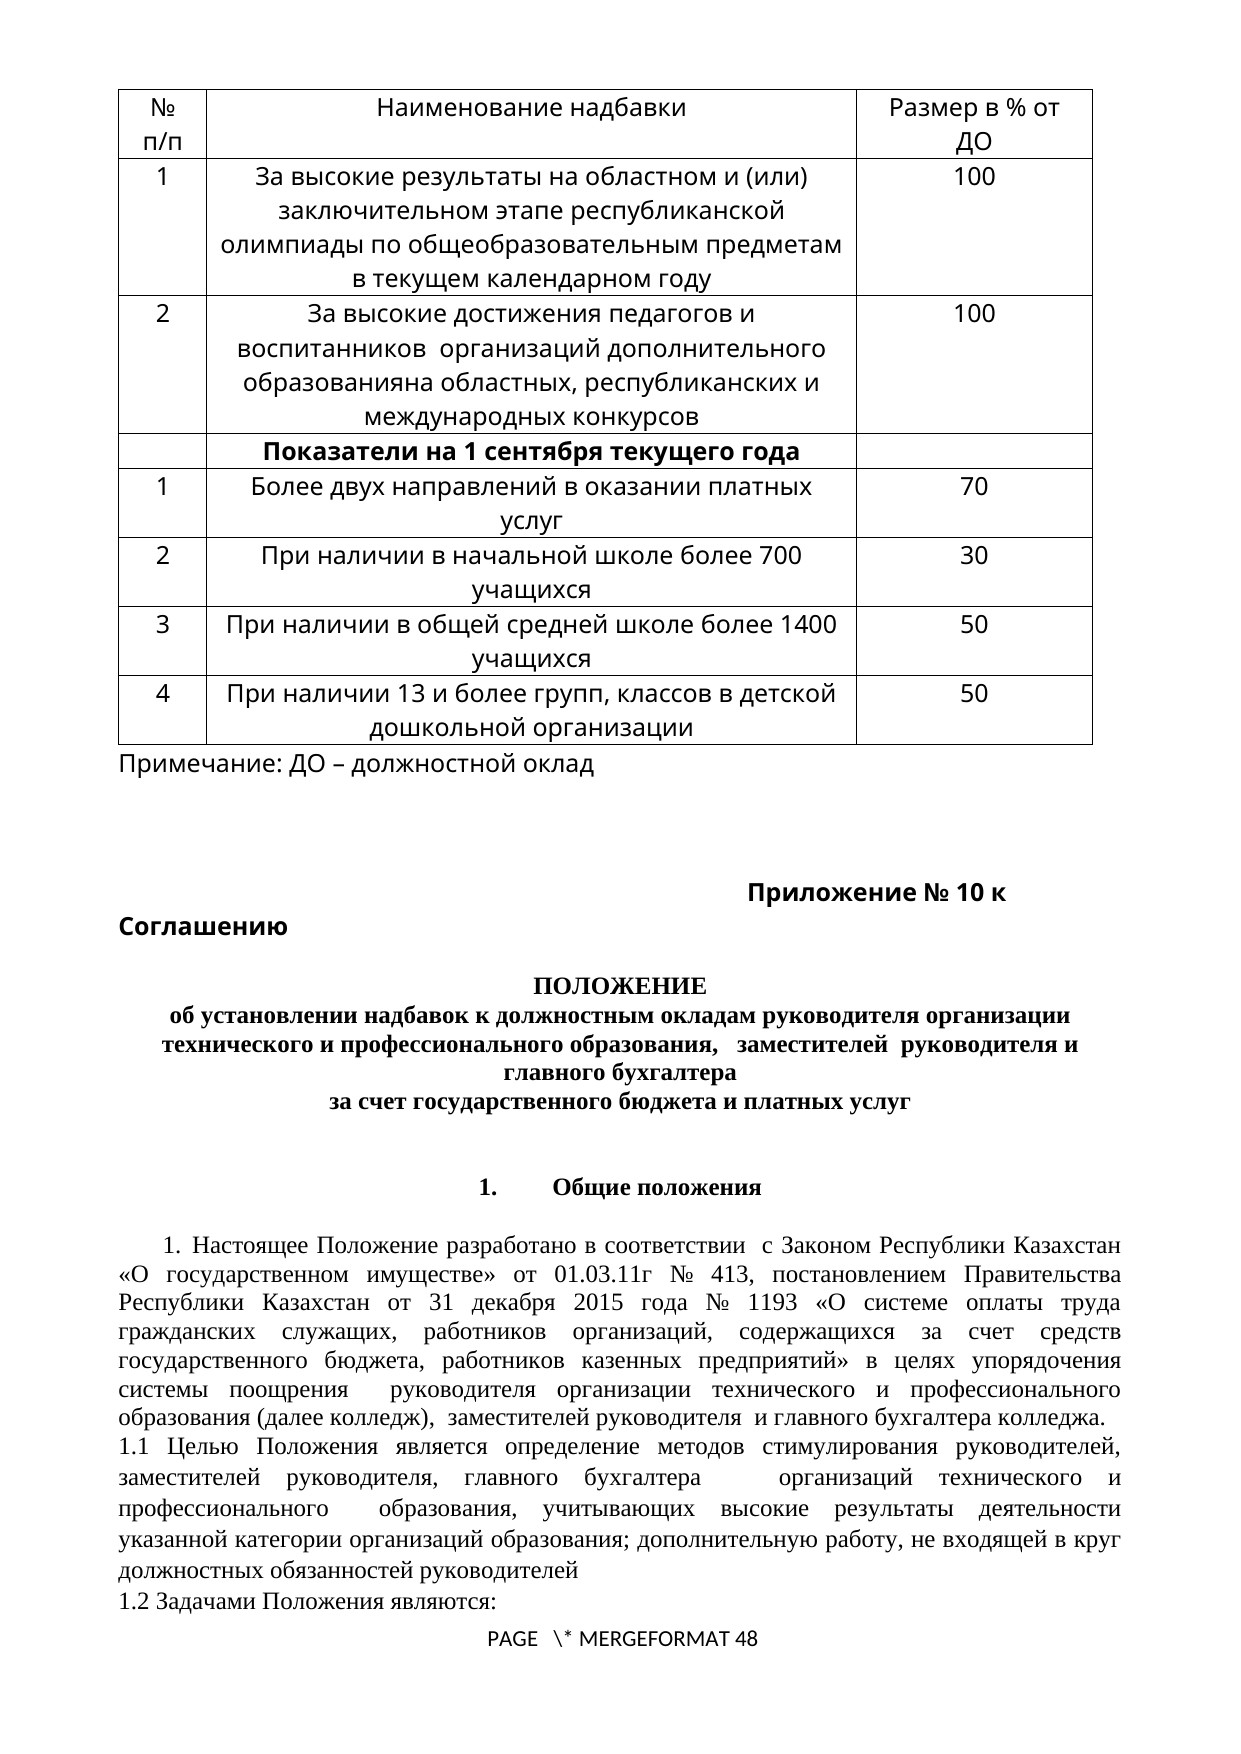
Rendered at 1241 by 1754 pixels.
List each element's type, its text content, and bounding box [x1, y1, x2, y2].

table_cell Более двух направлений в оказании платных услуг [207, 469, 856, 537]
table_cell 30 [857, 538, 1092, 606]
text 1.2 Задачами Положения являются: [118, 1586, 1122, 1615]
table_header Размер в % от ДО [857, 90, 1092, 158]
table_cell 4 [119, 676, 206, 744]
table_cell При наличии 13 и более групп, классов в детской дошкольной организации [207, 676, 856, 744]
table_cell 3 [119, 607, 206, 675]
table_header Наименование надбавки [207, 90, 856, 158]
table_cell 50 [857, 676, 1092, 744]
table_cell 1 [119, 469, 206, 537]
text 1.1 Целью Положения является определение методов стимулирования руководителей, заместителей руководителя, главного бухгалтера организаций технического и профессионального образования, учитывающих высокие результаты деятельности указанной категории организаций образования; дополнительную работу, не входящей в круг должностных обязанностей руководителей [118, 1431, 1122, 1584]
table_cell 2 [119, 296, 206, 432]
table_cell Показатели на 1 сентября текущего года [207, 434, 856, 467]
text ПОЛОЖЕНИЕ [118, 971, 1122, 1000]
table_header № п/п [119, 90, 206, 158]
table_cell [857, 434, 1092, 467]
table_cell [119, 434, 206, 467]
table_cell 50 [857, 607, 1092, 675]
text Примечание: ДО – должностной оклад [118, 745, 1122, 779]
table_cell 2 [119, 538, 206, 606]
text 1. Настоящее Положение разработано в соответствии c Законом Республики Казахстан «О государственном имуществе» от 01.03.11г № 413, постановлением Правительства Республики Казахстан от 31 декабря 2015 года № 1193 «О системе оплаты труда гражданских служащих, работников организаций, содержащихся за счет средств государственного бюджета, работников казенных предприятий» в целях упорядочения системы поощрения руководителя организации технического и профессионального образования (далее колледж), заместителей руководителя и главного бухгалтера колледжа. [118, 1230, 1122, 1431]
table_cell При наличии в начальной школе более 700 учащихся [207, 538, 856, 606]
table_cell При наличии в общей средней школе более 1400 учащихся [207, 607, 856, 675]
text за счет государственного бюджета и платных услуг [118, 1086, 1122, 1115]
table_cell За высокие результаты на областном и (или) заключительном этапе республиканской олимпиады по общеобразовательным предметам в текущем календарном году [207, 159, 856, 295]
table_cell За высокие достижения педагогов и воспитанников организаций дополнительного образованияна областных, республиканских и международных конкурсов [207, 296, 856, 432]
table_cell 70 [857, 469, 1092, 537]
text 1. Общие положения [118, 1172, 1122, 1201]
table_cell 100 [857, 296, 1092, 432]
table_cell 1 [119, 159, 206, 295]
table_cell 100 [857, 159, 1092, 295]
text Приложение № 10 к Соглашению [118, 874, 1122, 942]
text об установлении надбавок к должностным окладам руководителя организации технического и профессионального образования, заместителей руководителя и главного бухгалтера [118, 1000, 1122, 1086]
